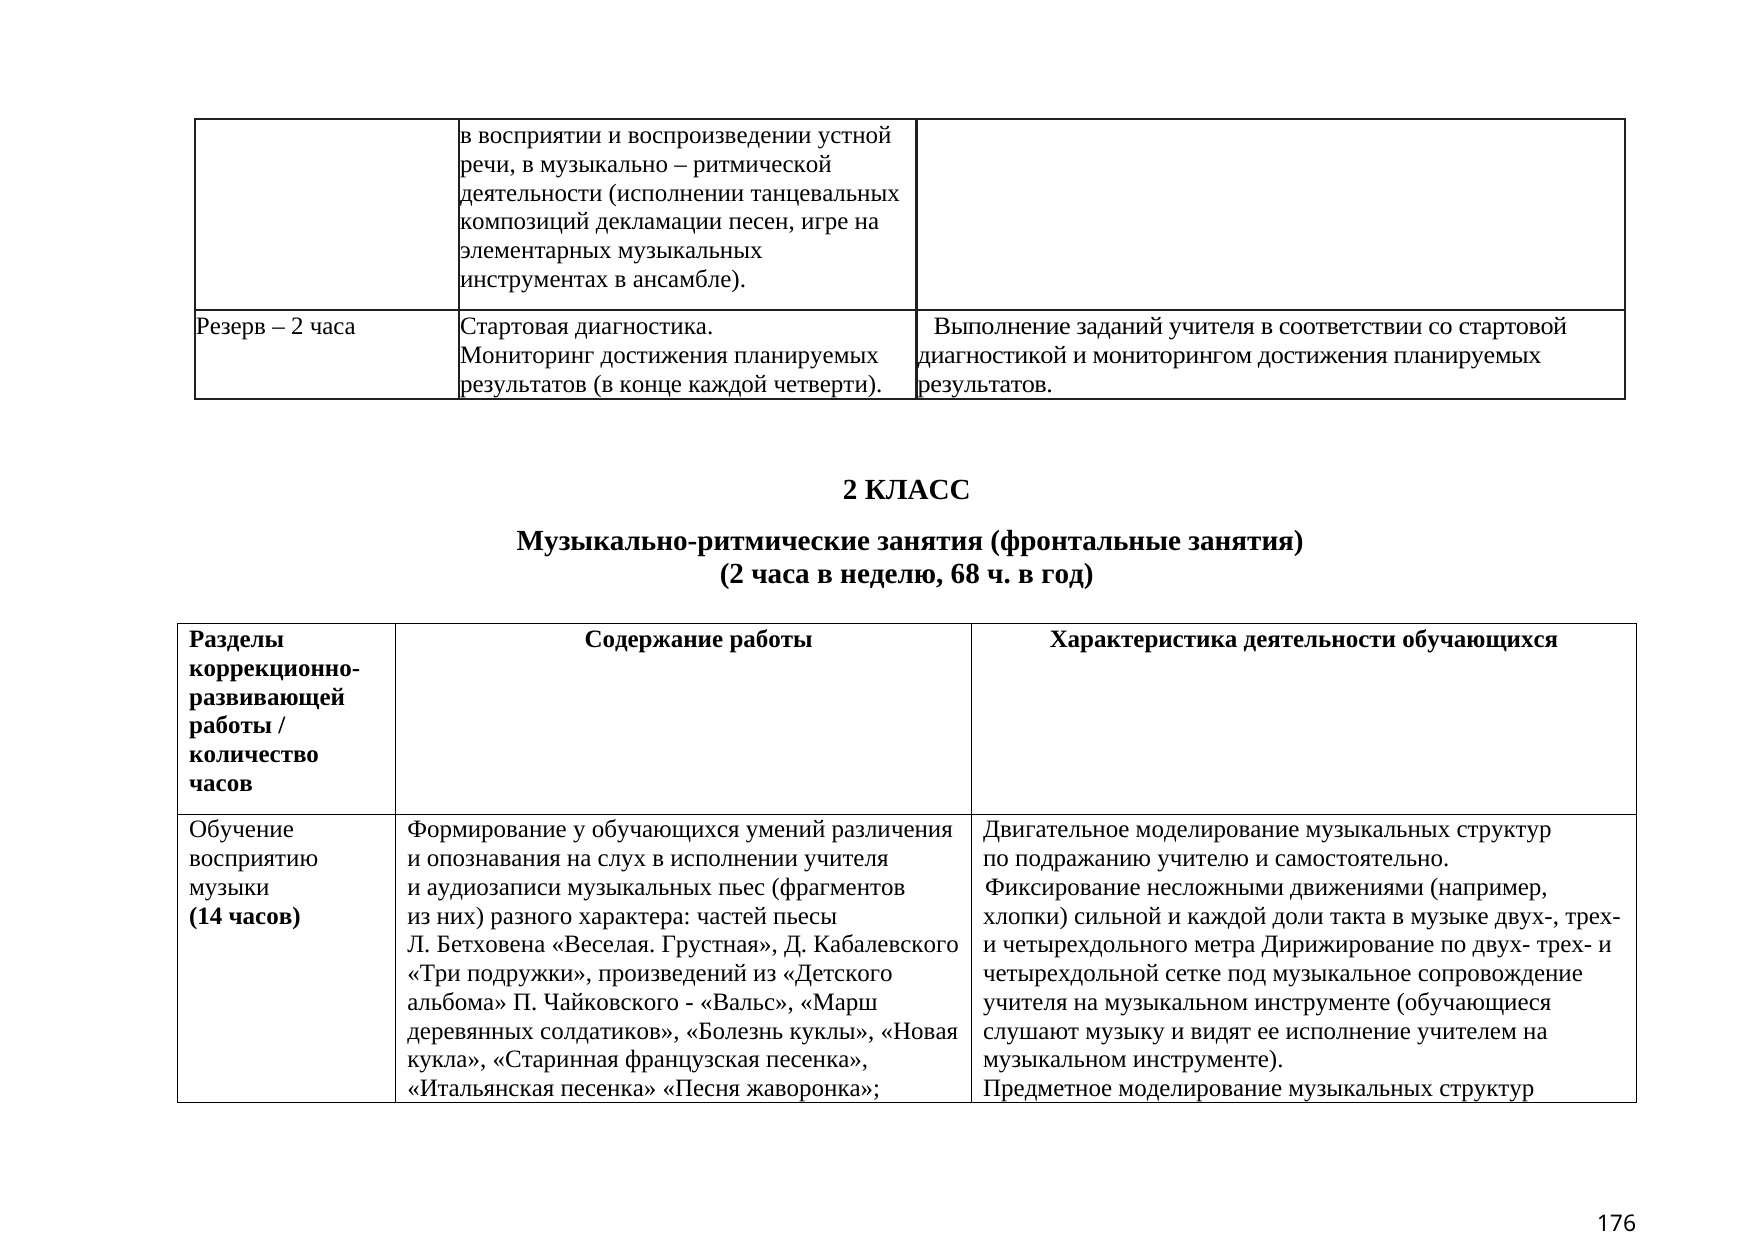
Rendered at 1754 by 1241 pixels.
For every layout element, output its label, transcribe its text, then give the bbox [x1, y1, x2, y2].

text Музыкально-ритмические занятия (фронтальные занятия) [177, 523, 1636, 556]
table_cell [972, 815, 1636, 1102]
table_header Характеристика деятельности обучающихся [972, 624, 1636, 813]
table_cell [460, 120, 915, 309]
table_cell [918, 120, 1624, 309]
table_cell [196, 120, 458, 309]
text (2 часа в неделю, 68 ч. в год) [177, 556, 1636, 590]
table_header Содержание работы [396, 624, 971, 813]
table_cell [396, 815, 971, 1102]
table_cell Стартовая диагностика. Мониторинг достижения планируемых результатов (в конце каждой четверти). [460, 311, 915, 398]
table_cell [178, 815, 395, 1102]
table_header Разделы коррекционно-развивающей работы / количество часов [178, 624, 395, 813]
table_cell Резерв – 2 часа [196, 311, 458, 398]
table_cell Выполнение заданий учителя в соответствии со стартовой диагностикой и мониторингом достижения планируемых результатов. [918, 311, 1624, 398]
text 2 КЛАСС [177, 472, 1636, 506]
